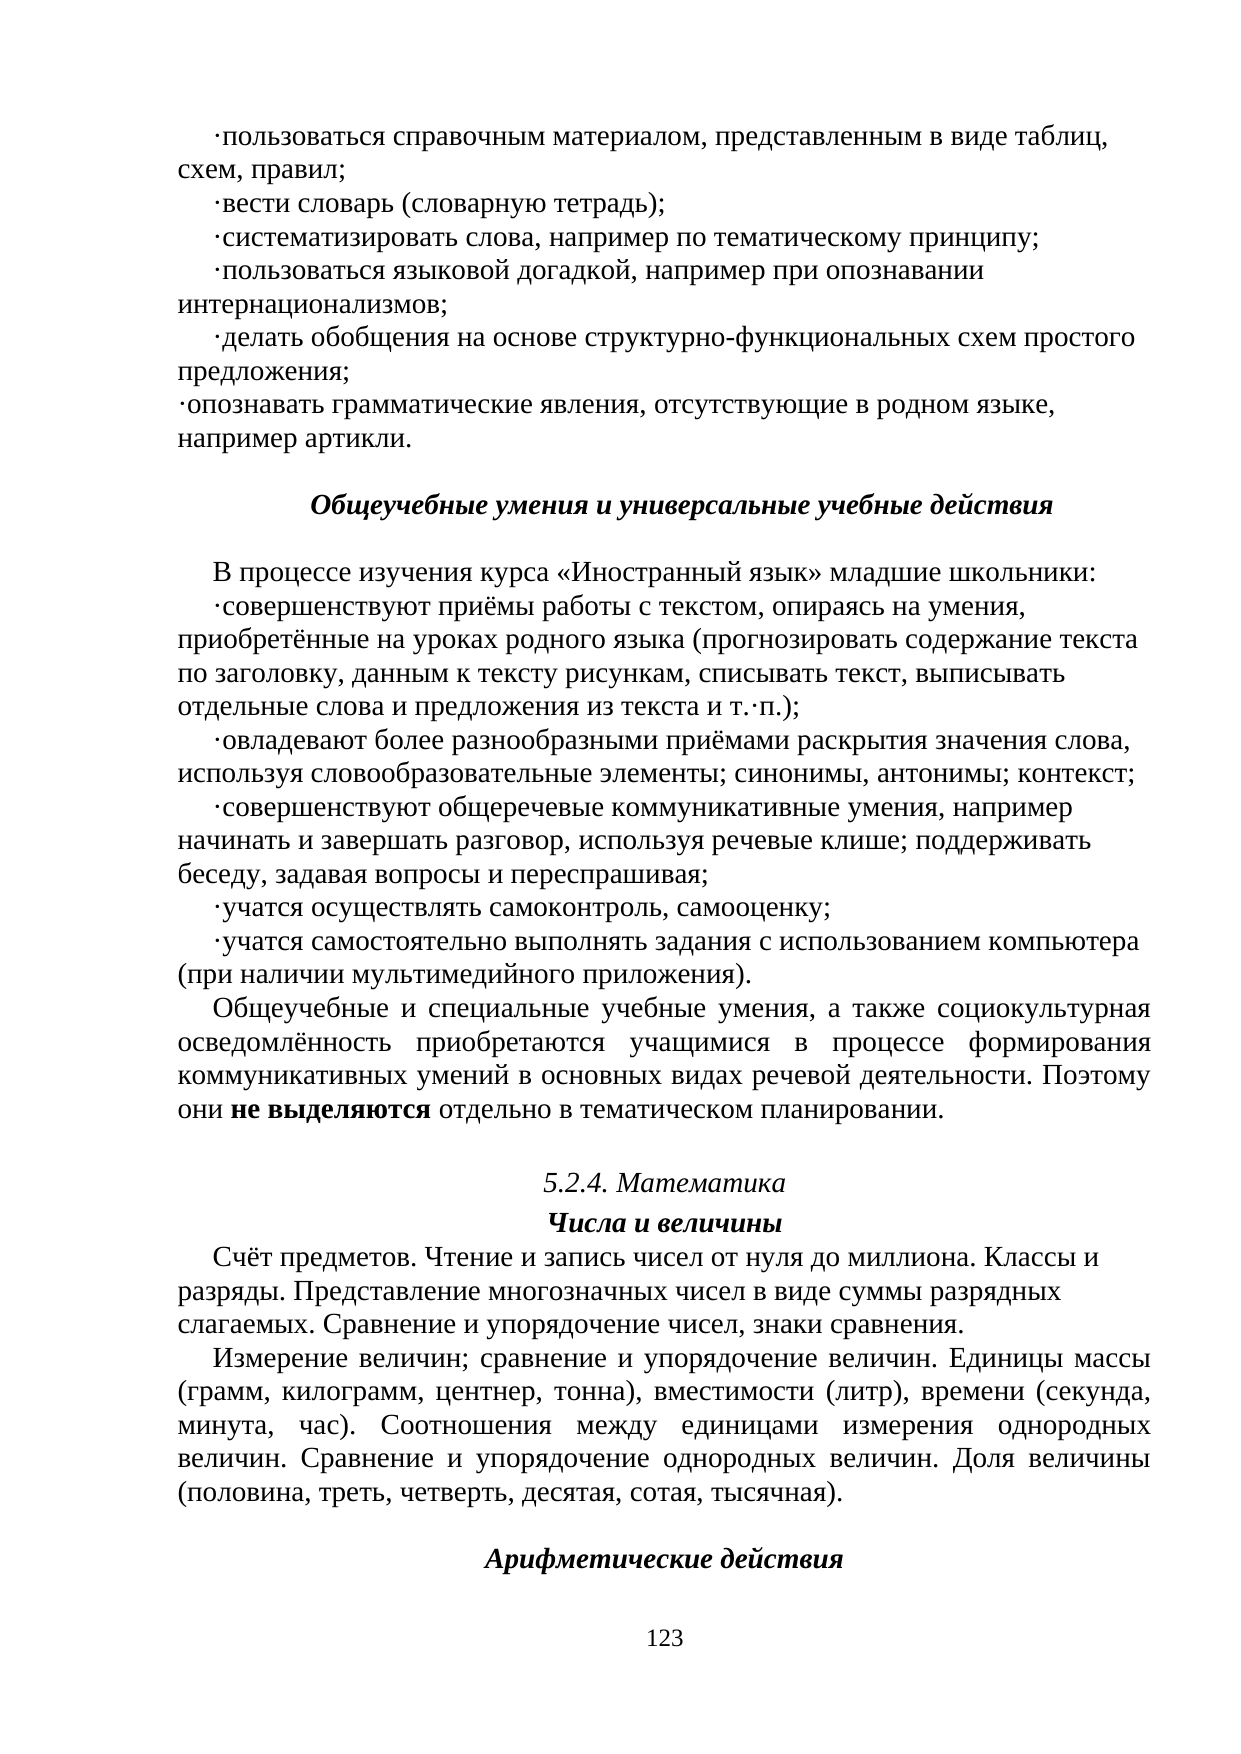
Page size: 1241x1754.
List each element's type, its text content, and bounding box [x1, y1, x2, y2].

text Измерение величин; сравнение и упорядочение величин. Единицы массы (грамм, килограмм, центнер, тонна), вместимости (литр), времени (секунда, минута, час). Соотношения между единицами измерения однородных величин. Сравнение и упорядочение однородных величин. Доля величины (половина, треть, четверть, десятая, сотая, тысячная). [177, 1340, 1152, 1507]
text 5.2.4. Математика [177, 1165, 1152, 1198]
text ·овладевают более разнообразными приёмами раскрытия значения слова, используя словообразовательные элементы; синонимы, антонимы; контекст; [177, 722, 1152, 789]
text ·совершенствуют общеречевые коммуникативные умения, например начинать и завершать разговор, используя речевые клише; поддерживать беседу, задавая вопросы и переспрашивая; [177, 789, 1152, 889]
text В процессе изучения курса «Иностранный язык» младшие школьники: [177, 554, 1152, 588]
text ·пользоваться языковой догадкой, например при опознавании интернационализмов; [177, 252, 1152, 319]
text ·систематизировать слова, например по тематическому принципу; [177, 219, 1152, 252]
text Числа и величины [177, 1206, 1152, 1239]
text Арифметические действия [177, 1541, 1152, 1574]
text ·опознавать грамматические явления, отсутствующие в родном языке, например артикли. [177, 386, 1152, 453]
text Счёт предметов. Чтение и запись чисел от нуля до миллиона. Классы и разряды. Представление многозначных чисел в виде суммы разрядных слагаемых. Сравнение и упорядочение чисел, знаки сравнения. [177, 1239, 1152, 1340]
text ·учатся осуществлять самоконтроль, самооценку; [177, 889, 1152, 923]
text ·учатся самостоятельно выполнять задания с использованием компьютера (при наличии мультимедийного приложения). [177, 923, 1152, 990]
text Общеучебные и специальные учебные умения, а также социокультурная осведомлённость приобретаются учащимися в процессе формирования коммуникативных умений в основных видах речевой деятельности. Поэтому они не выделяются отдельно в тематическом планировании. [177, 990, 1152, 1124]
text ·делать обобщения на основе структурно-функциональных схем простого предложения; [177, 319, 1152, 386]
text ·пользоваться справочным материалом, представленным в виде таблиц, схем, правил; [177, 118, 1152, 185]
text Общеучебные умения и универсальные учебные действия [177, 487, 1152, 521]
text ·совершенствуют приёмы работы с текстом, опираясь на умения, приобретённые на уроках родного языка (прогнозировать содержание текста по заголовку, данным к тексту рисункам, списывать текст, выписывать отдельные слова и предложения из текста и т.·п.); [177, 588, 1152, 722]
text ·вести словарь (словарную тетрадь); [177, 185, 1152, 219]
